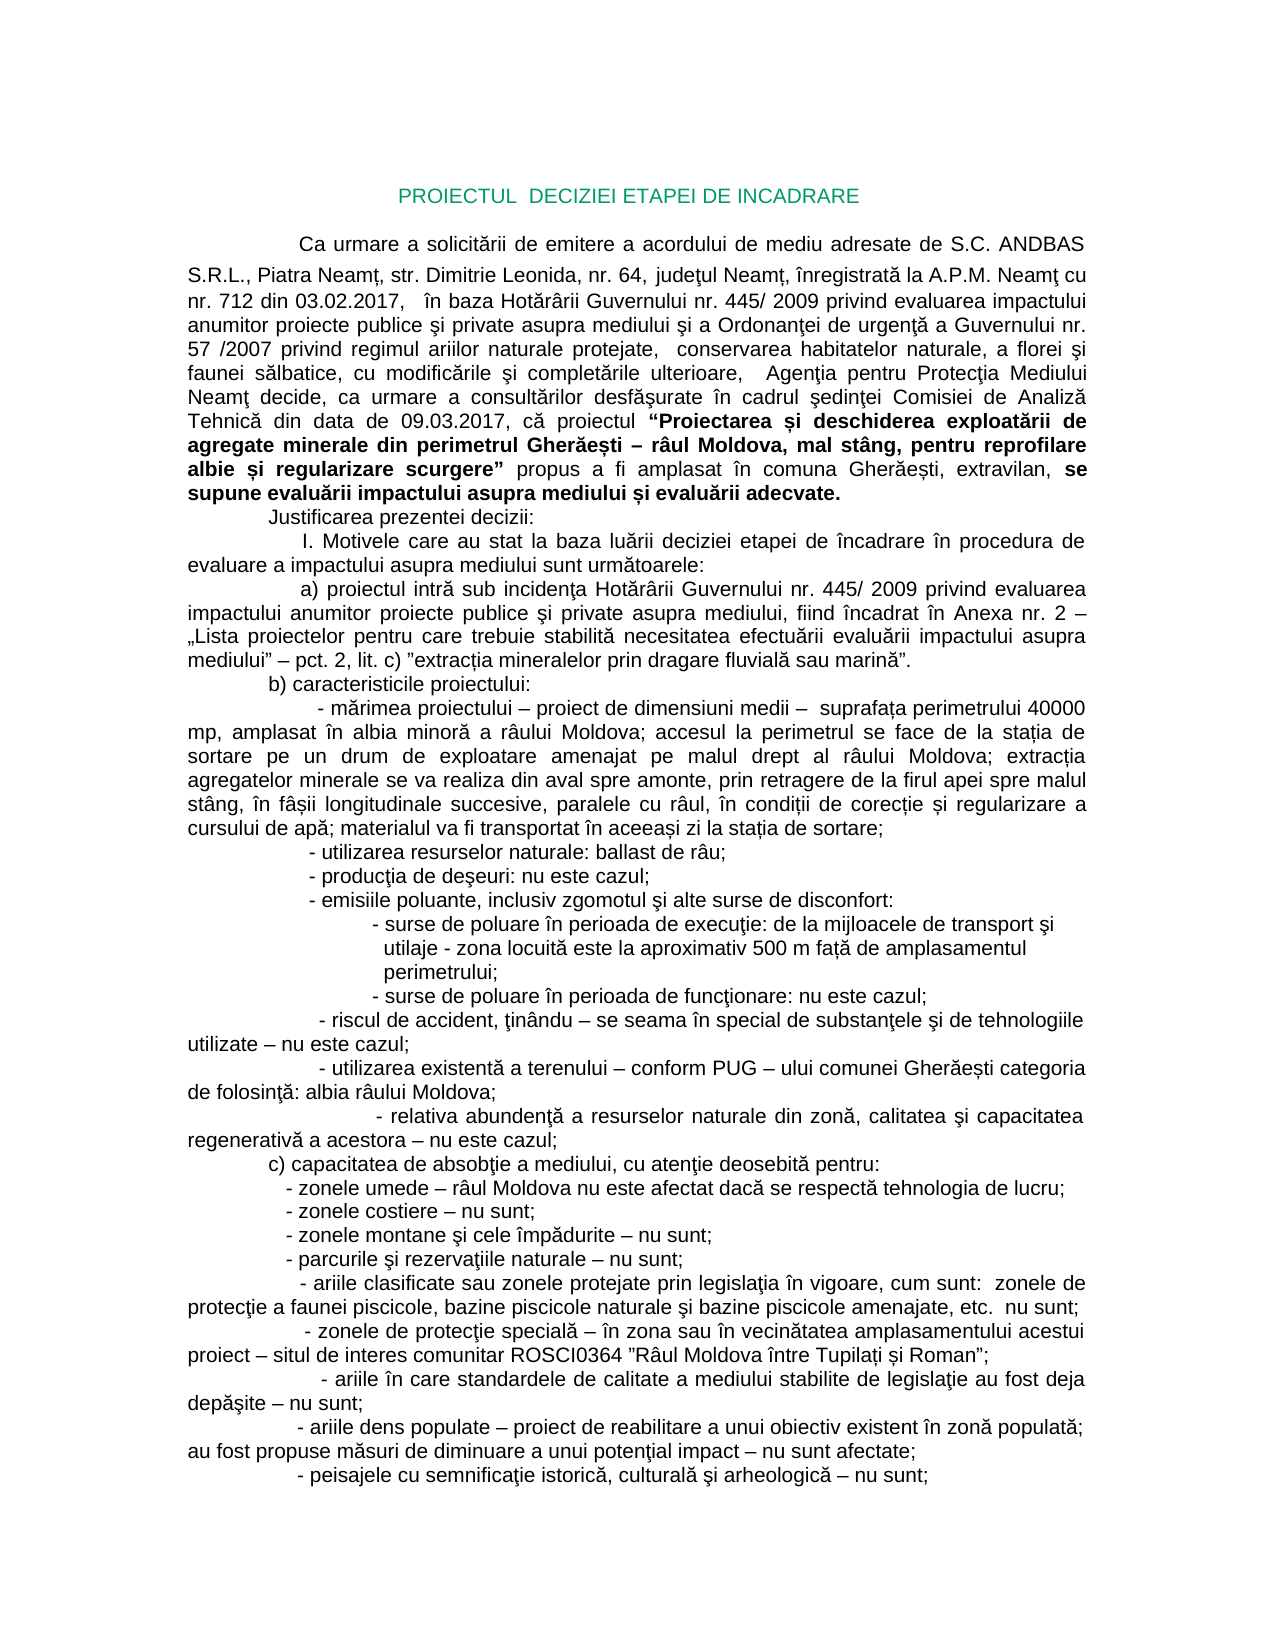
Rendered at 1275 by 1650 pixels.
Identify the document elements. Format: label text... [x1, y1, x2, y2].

text - zonele umede – râul Moldova nu este afectat dacă se respectă tehnologia de lucru; [187, 1175, 1087, 1199]
text - utilizarea existentă a terenului – conform PUG – ului comunei Gherăești categoria de folosinţă: albia râului Moldova; [187, 1056, 1087, 1103]
text Ca urmare a solicitării de emitere a acordului de mediu adresate de S.C. ANDBAS S.R.L., Piatra Neamț, str. Dimitrie Leonida, nr. 64, judeţul Neamț, înregistrată la A.P.M. Neamţ cu nr. 712 din 03.02.2017, în baza Hotărârii Guvernului nr. 445/ 2009 privind evaluarea impactului anumitor proiecte publice şi private asupra mediului şi a Ordonanţei de urgenţă a Guvernului nr. 57 /2007 privind regimul ariilor naturale protejate, conservarea habitatelor naturale, a florei şi faunei sălbatice, cu modificările şi completările ulterioare, Agenţia pentru Protecţia Mediului Neamţ decide, ca urmare a consultărilor desfăşurate în cadrul şedinţei Comisiei de Analiză Tehnică din data de 09.03.2017, că proiectul “Proiectarea și deschiderea exploatării de agregate minerale din perimetrul Gherăești – râul Moldova, mal stâng, pentru reprofilare albie și regularizare scurgere” propus a fi amplasat în comuna Gherăești, extravilan, se supune evaluării impactului asupra mediului și evaluării adecvate. [187, 231, 1087, 504]
text - utilizarea resurselor naturale: ballast de râu; [187, 840, 1087, 864]
text - ariile dens populate – proiect de reabilitare a unui obiectiv existent în zonă populată; au fost propuse măsuri de diminuare a unui potenţial impact – nu sunt afectate; [187, 1415, 1087, 1463]
text - producţia de deşeuri: nu este cazul; [187, 864, 1087, 888]
text a) proiectul intră sub incidenţa Hotărârii Guvernului nr. 445/ 2009 privind evaluarea impactului anumitor proiecte publice şi private asupra mediului, fiind încadrat în Anexa nr. 2 – „Lista proiectelor pentru care trebuie stabilită necesitatea efectuării evaluării impactului asupra mediului” – pct. 2, lit. c) ”extracția mineralelor prin dragare fluvială sau marină”. [187, 576, 1087, 672]
text - emisiile poluante, inclusiv zgomotul şi alte surse de disconfort: [187, 888, 1087, 912]
text I. Motivele care au stat la baza luării deciziei etapei de încadrare în procedura de evaluare a impactului asupra mediului sunt următoarele: [187, 528, 1087, 576]
text - peisajele cu semnificaţie istorică, culturală şi arheologică – nu sunt; [187, 1463, 1087, 1487]
text Justificarea prezentei decizii: [187, 504, 1087, 528]
text - zonele costiere – nu sunt; [187, 1199, 1087, 1223]
text - riscul de accident, ţinându – se seama în special de substanţele şi de tehnologiile utilizate – nu este cazul; [187, 1008, 1087, 1056]
text c) capacitatea de absobţie a mediului, cu atenţie deosebită pentru: [187, 1151, 1087, 1175]
text - surse de poluare în perioada de execuţie: de la mijloacele de transport şi [187, 912, 1087, 936]
text - zonele de protecţie specială – în zona sau în vecinătatea amplasamentului acestui proiect – situl de interes comunitar ROSCI0364 ”Râul Moldova între Tupilați și Roman”; [187, 1319, 1087, 1367]
text b) caracteristicile proiectului: [187, 672, 1087, 696]
text PROIECTUL DECIZIEI ETAPEI DE INCADRARE [187, 183, 1087, 207]
text - surse de poluare în perioada de funcţionare: nu este cazul; [187, 984, 1087, 1008]
text - ariile clasificate sau zonele protejate prin legislaţia în vigoare, cum sunt: zonele de protecţie a faunei piscicole, bazine piscicole naturale şi bazine piscicole amenajate, etc. nu sunt; [187, 1271, 1087, 1319]
text - mărimea proiectului – proiect de dimensiuni medii – suprafața perimetrului 40000 mp, amplasat în albia minoră a râului Moldova; accesul la perimetrul se face de la stația de sortare pe un drum de exploatare amenajat pe malul drept al râului Moldova; extracția agregatelor minerale se va realiza din aval spre amonte, prin retragere de la firul apei spre malul stâng, în fâșii longitudinale succesive, paralele cu râul, în condiții de corecție și regularizare a cursului de apă; materialul va fi transportat în aceeași zi la stația de sortare; [187, 696, 1087, 840]
text utilaje - zona locuită este la aproximativ 500 m față de amplasamentul [187, 936, 1087, 960]
text - ariile în care standardele de calitate a mediului stabilite de legislaţie au fost deja depăşite – nu sunt; [187, 1367, 1087, 1415]
text - relativa abundenţă a resurselor naturale din zonă, calitatea şi capacitatea regenerativă a acestora – nu este cazul; [187, 1103, 1087, 1151]
text perimetrului; [187, 960, 1087, 984]
text - zonele montane şi cele împădurite – nu sunt; [187, 1223, 1087, 1247]
text - parcurile şi rezervaţiile naturale – nu sunt; [187, 1247, 1087, 1271]
